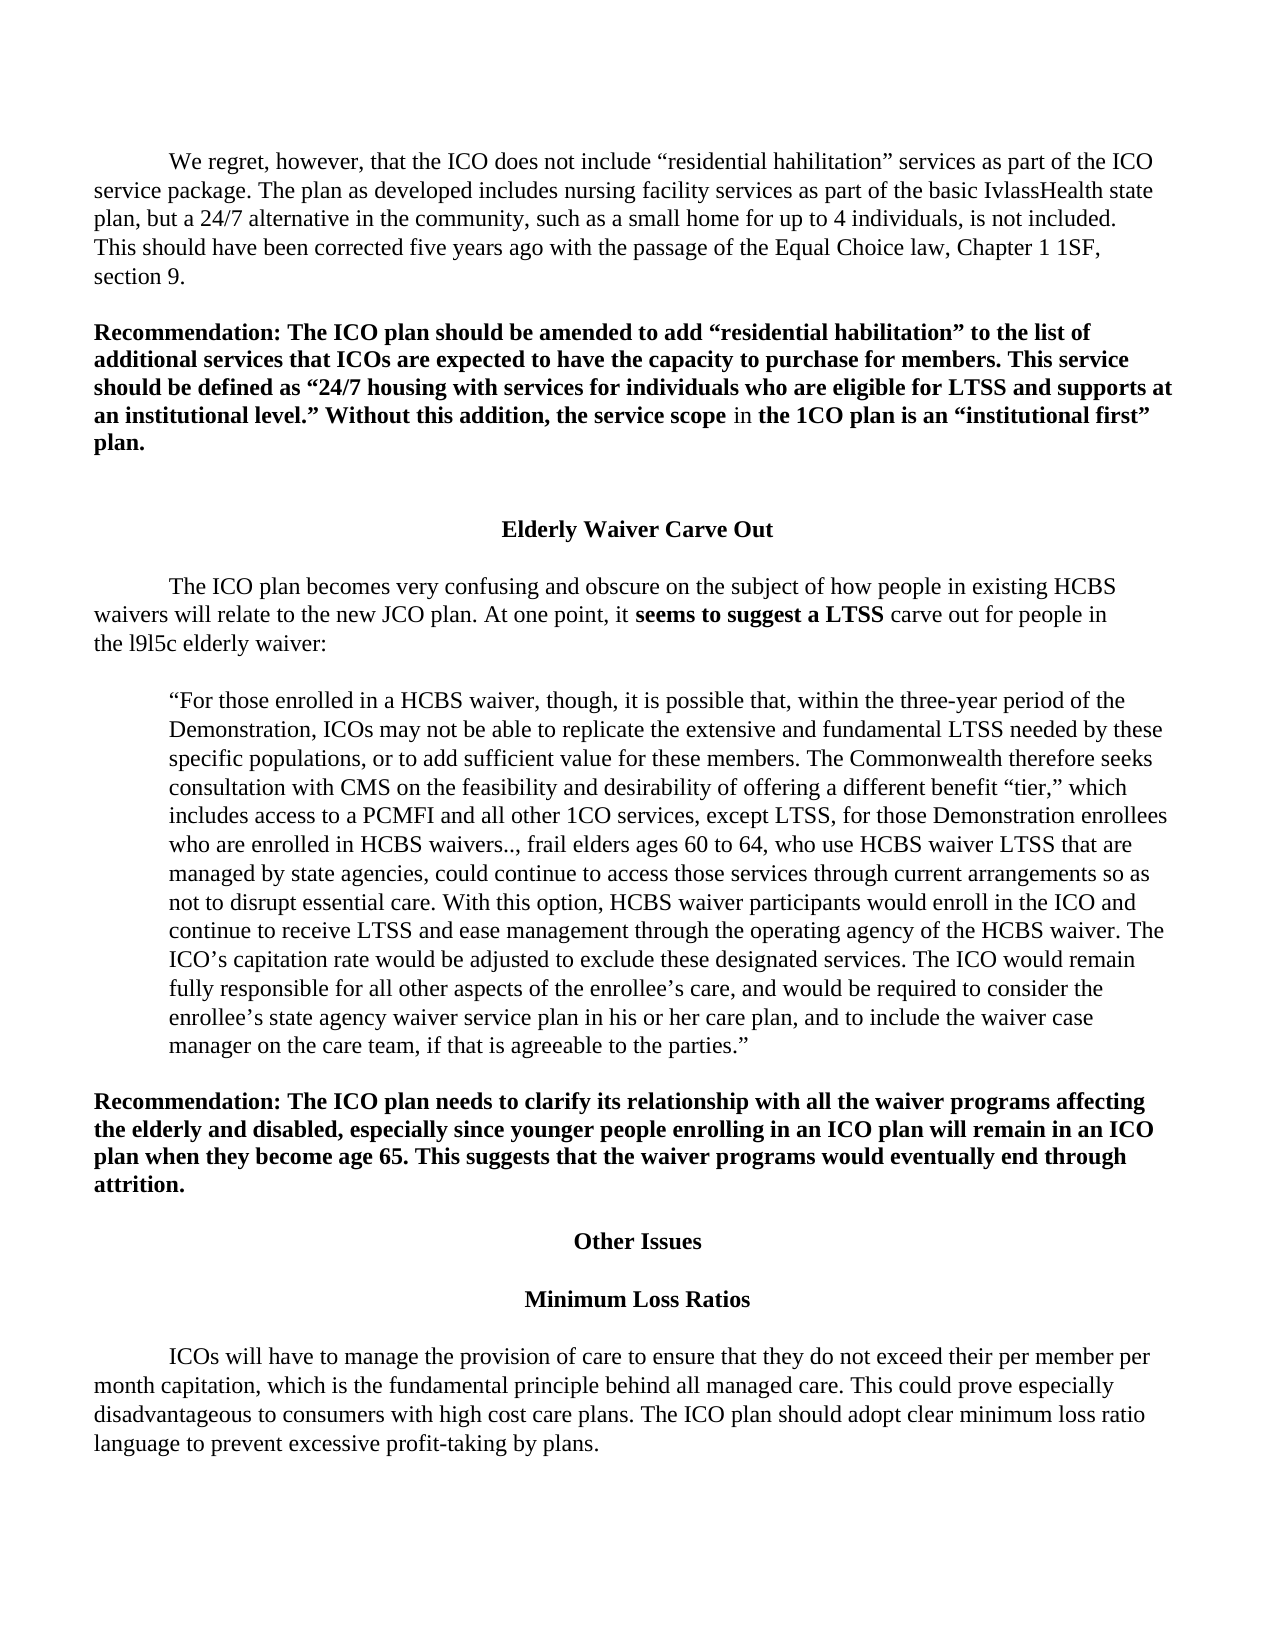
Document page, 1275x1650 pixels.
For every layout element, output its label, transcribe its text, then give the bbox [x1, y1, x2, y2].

text Other Issues [94, 1226, 1181, 1255]
text Elderly Waiver Carve Out [94, 513, 1181, 542]
text We regret, however, that the ICO does not include “residential hahilitation” services as part of the ICO service package. The plan as developed includes nursing facility services as part of the basic IvlassHealth state plan, but a 24/7 alternative in the community, such as a small home for up to 4 individuals, is not included. This should have been corrected five years ago with the passage of the Equal Choice law, Chapter 1 1SF, section 9. [94, 146, 1164, 289]
text The ICO plan becomes very confusing and obscure on the subject of how people in existing HCBS waivers will relate to the new JCO plan. At one point, it seems to suggest a LTSS carve out for people in the l9l5c elderly waiver: [94, 571, 1122, 657]
text “For those enrolled in a HCBS waiver, though, it is possible that, within the three-year period of the Demonstration, ICOs may not be able to replicate the extensive and fundamental LTSS needed by these specific populations, or to add sufficient value for these members. The Commonwealth therefore seeks consultation with CMS on the feasibility and desirability of offering a different benefit “tier,” which includes access to a PCMFI and all other 1CO services, except LTSS, for those Demonstration enrollees who are enrolled in HCBS waivers.., frail elders ages 60 to 64, who use HCBS waiver LTSS that are managed by state agencies, could continue to access those services through current arrangements so as not to disrupt essential care. With this option, HCBS waiver participants would enroll in the ICO and continue to receive LTSS and ease management through the operating agency of the HCBS waiver. The ICO’s capitation rate would be adjusted to exclude these designated services. The ICO would remain fully responsible for all other aspects of the enrollee’s care, and would be required to consider the enrollee’s state agency waiver service plan in his or her care plan, and to include the waiver case manager on the care team, if that is agreeable to the parties.” [169, 685, 1181, 1059]
text Minimum Loss Ratios [94, 1283, 1181, 1312]
text Recommendation: The ICO plan needs to clarify its relationship with all the waiver programs affecting the elderly and disabled, especially since younger people enrolling in an ICO plan will remain in an ICO plan when they become age 65. This suggests that the waiver programs would eventually end through attrition. [94, 1087, 1181, 1198]
text ICOs will have to manage the provision of care to ensure that they do not exceed their per member per month capitation, which is the fundamental principle behind all managed care. This could prove especially disadvantageous to consumers with high cost care plans. The ICO plan should adopt clear minimum loss ratio language to prevent excessive profit-taking by plans. [94, 1341, 1181, 1456]
text Recommendation: The ICO plan should be amended to add “residential habilitation” to the list of additional services that ICOs are expected to have the capacity to purchase for members. This service should be defined as “24/7 housing with services for individuals who are eligible for LTSS and supports at an institutional level.” Without this addition, the service scope in the 1CO plan is an “institutional first” plan. [94, 318, 1181, 456]
